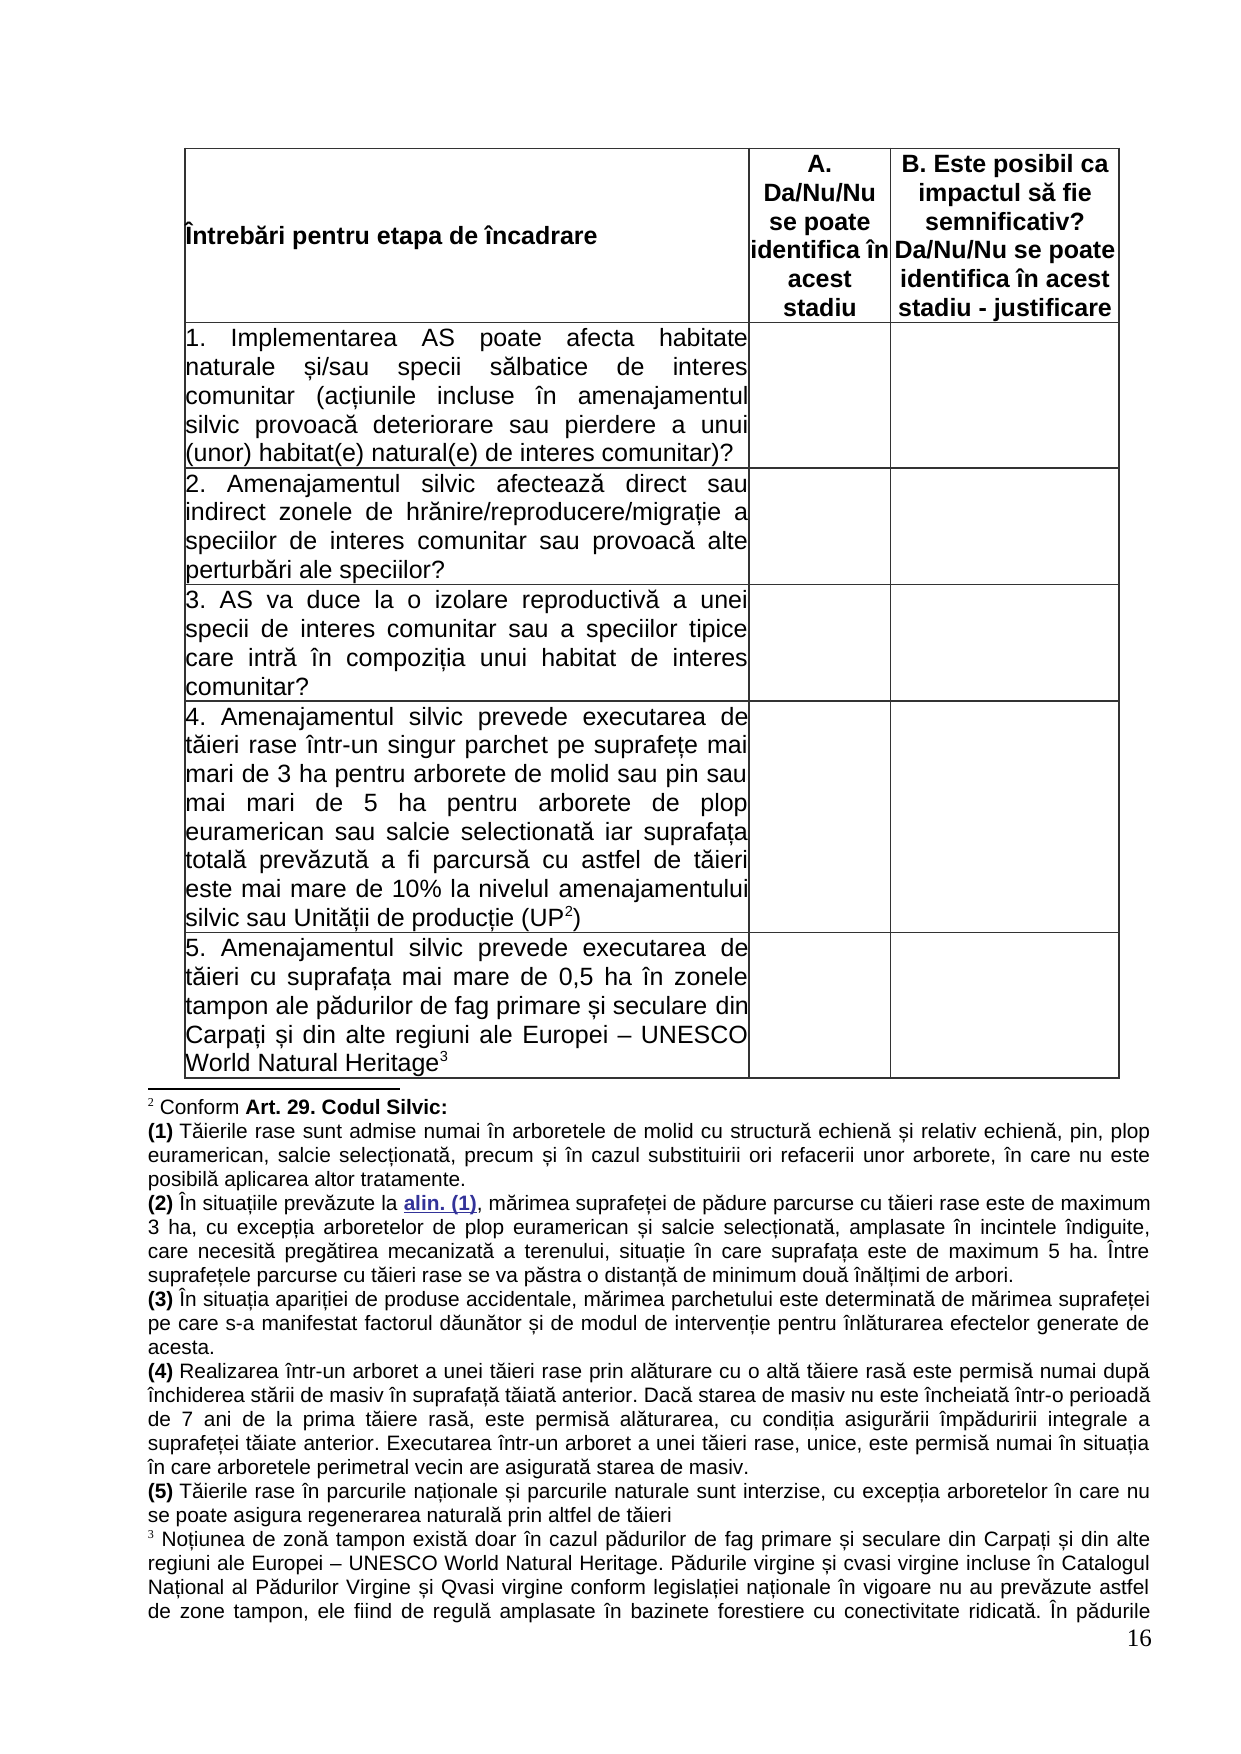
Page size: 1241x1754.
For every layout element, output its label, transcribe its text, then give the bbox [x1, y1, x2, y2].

table_cell [180, 467, 184, 584]
table_cell [891, 702, 1118, 932]
table_cell 3. AS va duce la o izolare reproductivă a unei specii de interes comunitar sau a speciilor tipice care intră în compoziția unui habitat de interes comunitar? [186, 585, 748, 700]
table_cell 2. Amenajamentul silvic afectează direct sau indirect zonele de hrănire/reproducere/migrație a speciilor de interes comunitar sau provoacă alte perturbări ale speciilor? [186, 469, 748, 584]
table_cell [891, 585, 1118, 700]
table_cell [180, 932, 184, 1077]
table_cell B. Este posibil ca impactul să fie semnificativ? Da/Nu/Nu se poate identifica în acest stadiu - justificare [891, 149, 1118, 322]
table_cell [891, 469, 1118, 584]
table_cell [750, 469, 890, 584]
table_cell [180, 322, 184, 467]
table_cell [180, 148, 184, 322]
table_cell [750, 585, 890, 700]
table_cell 4. Amenajamentul silvic prevede executarea de tăieri rase într-un singur parchet pe suprafețe mai mari de 3 ha pentru arborete de molid sau pin sau mai mari de 5 ha pentru arborete de plop euramerican sau salcie selectionată iar suprafața totală prevăzută a fi parcursă cu astfel de tăieri este mai mare de 10% la nivelul amenajamentului silvic sau Unității de producție (UP) [186, 702, 748, 932]
table_cell Întrebări pentru etapa de încadrare [186, 149, 748, 322]
table_cell [180, 700, 184, 932]
table_cell [180, 584, 184, 700]
table_cell [891, 323, 1118, 467]
table_cell [750, 702, 890, 932]
table_cell [750, 933, 890, 1077]
table_cell A. Da/Nu/Nu se poate identifica în acest stadiu [750, 149, 890, 322]
table_cell 1. Implementarea AS poate afecta habitate naturale și/sau specii sălbatice de interes comunitar (acțiunile incluse în amenajamentul silvic provoacă deteriorare sau pierdere a unui (unor) habitat(e) natural(e) de interes comunitar)? [186, 323, 748, 467]
table_cell 5. Amenajamentul silvic prevede executarea de tăieri cu suprafața mai mare de 0,5 ha în zonele tampon ale pădurilor de fag primare și seculare din Carpați și din alte regiuni ale Europei – UNESCO World Natural Heritage [186, 933, 748, 1077]
table_cell [750, 323, 890, 467]
table_cell [891, 933, 1118, 1077]
